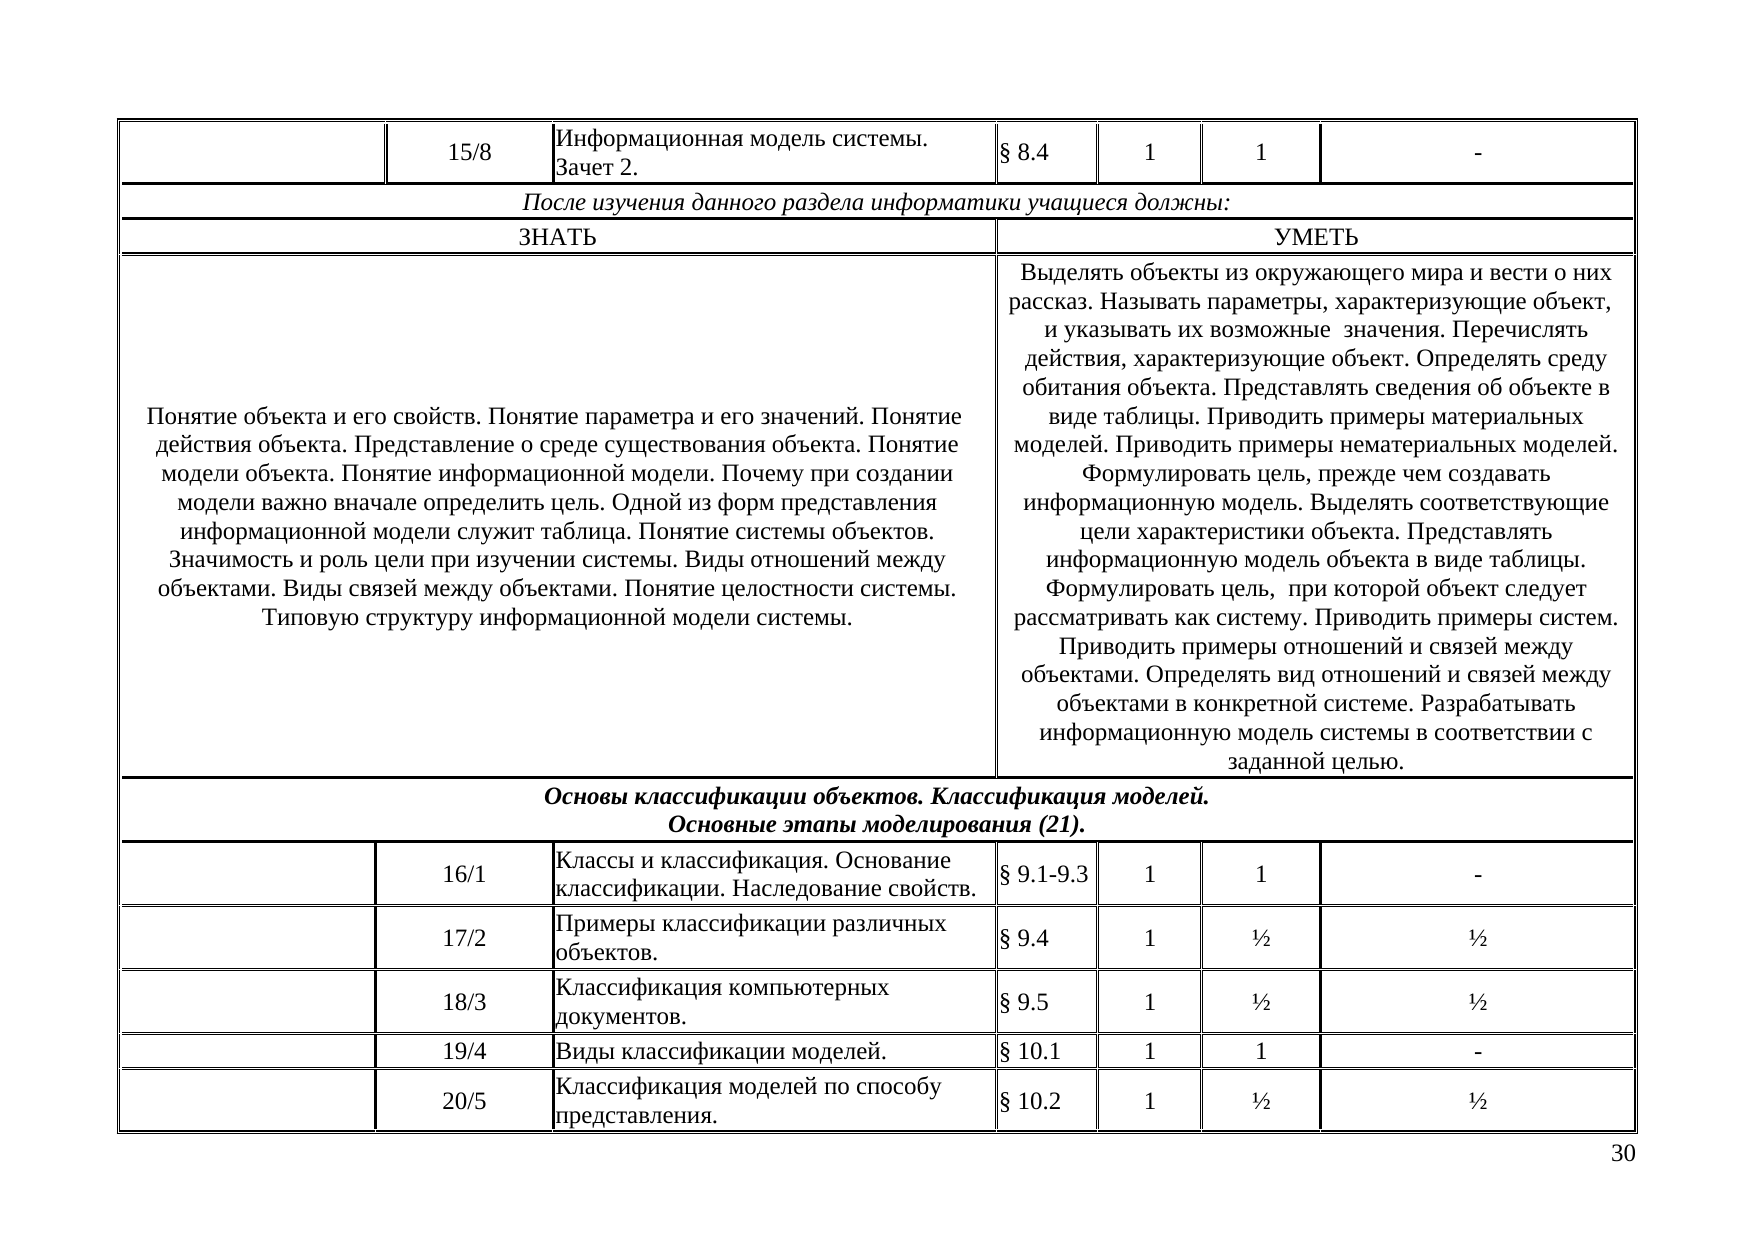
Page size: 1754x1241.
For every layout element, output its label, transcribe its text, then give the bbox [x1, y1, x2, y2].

table_cell 1 [1099, 1035, 1200, 1067]
table_cell Классы и классификация. Основание классификации. Наследование свойств. [555, 843, 995, 904]
table_cell 1 [1202, 122, 1320, 182]
table_cell - [1320, 122, 1634, 182]
table_cell 15/8 [386, 120, 553, 182]
table_cell § 10.1 [998, 1035, 1096, 1067]
table_cell 1 [1099, 907, 1200, 968]
table_cell § 9.4 [998, 907, 1096, 968]
table_cell Классификация компьютерных документов. [555, 971, 995, 1031]
table_cell УМЕТЬ [998, 217, 1634, 252]
table_cell 1 [1203, 1035, 1319, 1067]
table_cell 17/2 [377, 907, 552, 968]
table_cell 16/1 [377, 843, 552, 904]
table_cell Примеры классификации различных объектов. [555, 907, 995, 968]
table_cell - [1322, 1031, 1635, 1067]
table_cell 20/5 [375, 1070, 553, 1130]
table_cell ½ [1202, 1070, 1320, 1130]
table_cell 1 [1203, 843, 1319, 904]
table_cell 1 [1098, 122, 1202, 182]
table_cell ½ [1203, 907, 1319, 968]
table_cell Информационная модель системы. Зачет 2. [553, 122, 996, 182]
table_cell ½ [1320, 1067, 1636, 1130]
table_cell [118, 968, 375, 1031]
table_cell 18/3 [377, 971, 552, 1031]
table_cell 1 [1099, 971, 1200, 1031]
table_cell Виды классификации моделей. [555, 1035, 995, 1067]
table_cell [120, 120, 386, 182]
table_cell [118, 1067, 375, 1130]
table_cell § 10.2 [996, 1070, 1097, 1130]
table_cell § 8.4 [996, 122, 1097, 182]
table_cell [120, 840, 374, 904]
table_cell 1 [1099, 843, 1200, 904]
table_cell 19/4 [377, 1035, 552, 1067]
table_cell Понятие объекта и его свойств. Понятие параметра и его значений. Понятие действия объекта. Представление о среде существования объекта. Понятие модели объекта. Понятие информационной модели. Почему при создании модели важно вначале определить цель. Одной из форм представления информационной модели служит таблица. Понятие системы объектов. Значимость и роль цели при изучении системы. Виды отношений между объектами. Виды связей между объектами. Понятие целостности системы. Типовую структуру информационной модели системы. [120, 252, 995, 776]
table_cell § 9.1-9.3 [998, 843, 1096, 904]
table_cell [120, 1031, 374, 1067]
table_cell После изучения данного раздела информатики учащиеся должны: [120, 182, 1634, 217]
table_cell Классификация моделей по способу представления. [553, 1070, 996, 1130]
table_cell ½ [1203, 971, 1319, 1031]
table_cell ЗНАТЬ [120, 217, 995, 252]
table_cell § 9.5 [998, 971, 1096, 1031]
table_cell [118, 904, 375, 968]
table_cell Основы классификации объектов. Классификация моделей. Основные этапы моделирования (21). [120, 776, 1634, 840]
table_cell ½ [1320, 968, 1636, 1031]
table_cell 1 [1098, 1070, 1202, 1130]
table_cell - [1322, 840, 1634, 904]
table_cell ½ [1320, 904, 1636, 968]
table_cell Выделять объекты из окружающего мира и вести о них рассказ. Называть параметры, характеризующие объект, и указывать их возможные значения. Перечислять действия, характеризующие объект. Определять среду обитания объекта. Представлять сведения об объекте в виде таблицы. Приводить примеры материальных моделей. Приводить примеры нематериальных моделей. Формулировать цель, прежде чем создавать информационную модель. Выделять соответствующие цели характеристики объекта. Представлять информационную модель объекта в виде таблицы. Формулировать цель, при которой объект следует рассматривать как систему. Приводить примеры систем. Приводить примеры отношений и связей между объектами. Определять вид отношений и связей между объектами в конкретной системе. Разрабатывать информационную модель системы в соответствии с заданной целью. [998, 252, 1635, 776]
